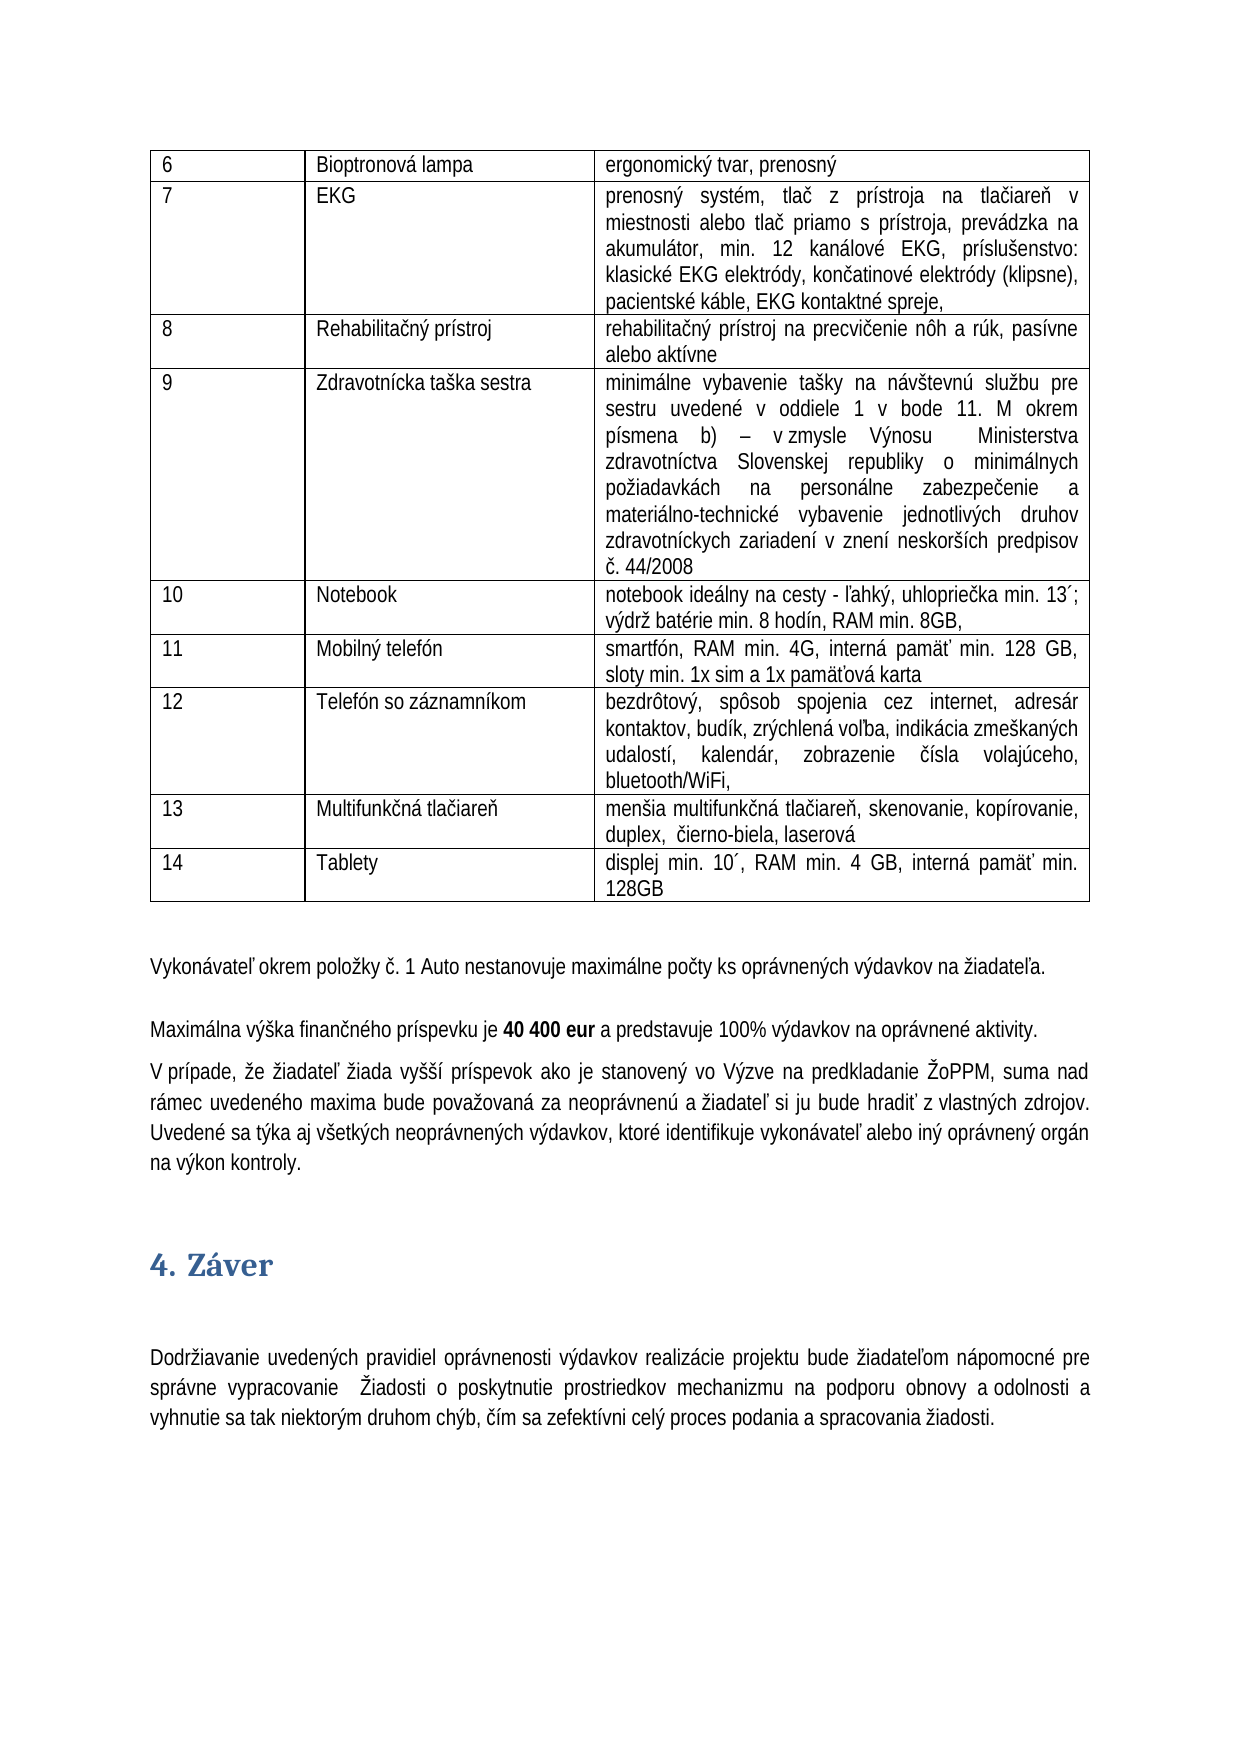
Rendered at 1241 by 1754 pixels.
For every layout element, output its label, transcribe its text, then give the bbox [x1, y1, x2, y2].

table_cell Rehabilitačný prístroj [306, 315, 594, 368]
table_cell displej min. 10´, RAM min. 4 GB, interná pamäť min. 128GB [595, 849, 1089, 901]
text V prípade, že žiadateľ žiada vyšší príspevok ako je stanovený vo Výzve na predkladanie ŽoPPM, suma nad rámec uvedeného maxima bude považovaná za neoprávnenú a žiadateľ si ju bude hradiť z vlastných zdrojov. Uvedené sa týka aj všetkých neoprávnených výdavkov, ktoré identifikuje vykonávateľ alebo iný oprávnený orgán na výkon kontroly. [150, 1058, 1090, 1175]
table_cell menšia multifunkčná tlačiareň, skenovanie, kopírovanie, duplex, čierno-biela, laserová [595, 795, 1089, 847]
table_cell ergonomický tvar, prenosný [595, 151, 1089, 181]
text Dodržiavanie uvedených pravidiel oprávnenosti výdavkov realizácie projektu bude žiadateľom nápomocné pre správne vypracovanie Žiadosti o poskytnutie prostriedkov mechanizmu na podporu obnovy a odolnosti a vyhnutie sa tak niektorým druhom chýb, čím sa zefektívni celý proces podania a spracovania žiadosti. [150, 1344, 1090, 1431]
table_cell 10 [151, 581, 304, 633]
table_cell Telefón so záznamníkom [306, 688, 594, 794]
table_cell 6 [151, 151, 304, 181]
text Maximálna výška finančného príspevku je 40 400 eur a predstavuje 100% výdavkov na oprávnené aktivity. [150, 1016, 1090, 1042]
table_cell 14 [151, 849, 304, 901]
table_cell Mobilný telefón [306, 635, 594, 687]
table_cell 13 [151, 795, 304, 847]
table_cell prenosný systém, tlač z prístroja na tlačiareň v miestnosti alebo tlač priamo s prístroja, prevádzka na akumulátor, min. 12 kanálové EKG, príslušenstvo: klasické EKG elektródy, končatinové elektródy (klipsne), pacientské káble, EKG kontaktné spreje, [595, 182, 1089, 314]
table_cell Zdravotnícka taška sestra [306, 369, 594, 580]
table_cell EKG [306, 182, 594, 314]
table_cell 11 [151, 635, 304, 687]
table_cell 8 [151, 315, 304, 368]
table_cell 9 [151, 369, 304, 580]
table_cell Multifunkčná tlačiareň [306, 795, 594, 847]
table_cell Bioptronová lampa [306, 151, 594, 181]
table_cell smartfón, RAM min. 4G, interná pamäť min. 128 GB, sloty min. 1x sim a 1x pamäťová karta [595, 635, 1089, 687]
table_cell bezdrôtový, spôsob spojenia cez internet, adresár kontaktov, budík, zrýchlená voľba, indikácia zmeškaných udalostí, kalendár, zobrazenie čísla volajúceho, bluetooth/WiFi, [595, 688, 1089, 794]
table_cell Tablety [306, 849, 594, 901]
text Vykonávateľ okrem položky č. 1 Auto nestanovuje maximálne počty ks oprávnených výdavkov na žiadateľa. [150, 953, 1090, 979]
table_cell Notebook [306, 581, 594, 633]
table_cell 12 [151, 688, 304, 794]
subtitle Záver [150, 1247, 1090, 1285]
table_cell minimálne vybavenie tašky na návštevnú službu pre sestru uvedené v oddiele 1 v bode 11. M okrem písmena b) – v zmysle Výnosu Ministerstva zdravotníctva Slovenskej republiky o minimálnych požiadavkách na personálne zabezpečenie a materiálno-technické vybavenie jednotlivých druhov zdravotníckych zariadení v znení neskorších predpisov č. 44/2008 [595, 369, 1089, 580]
table_cell rehabilitačný prístroj na precvičenie nôh a rúk, pasívne alebo aktívne [595, 315, 1089, 368]
table_cell notebook ideálny na cesty - ľahký, uhlopriečka min. 13´; výdrž batérie min. 8 hodín, RAM min. 8GB, [595, 581, 1089, 633]
table_cell 7 [151, 182, 304, 314]
